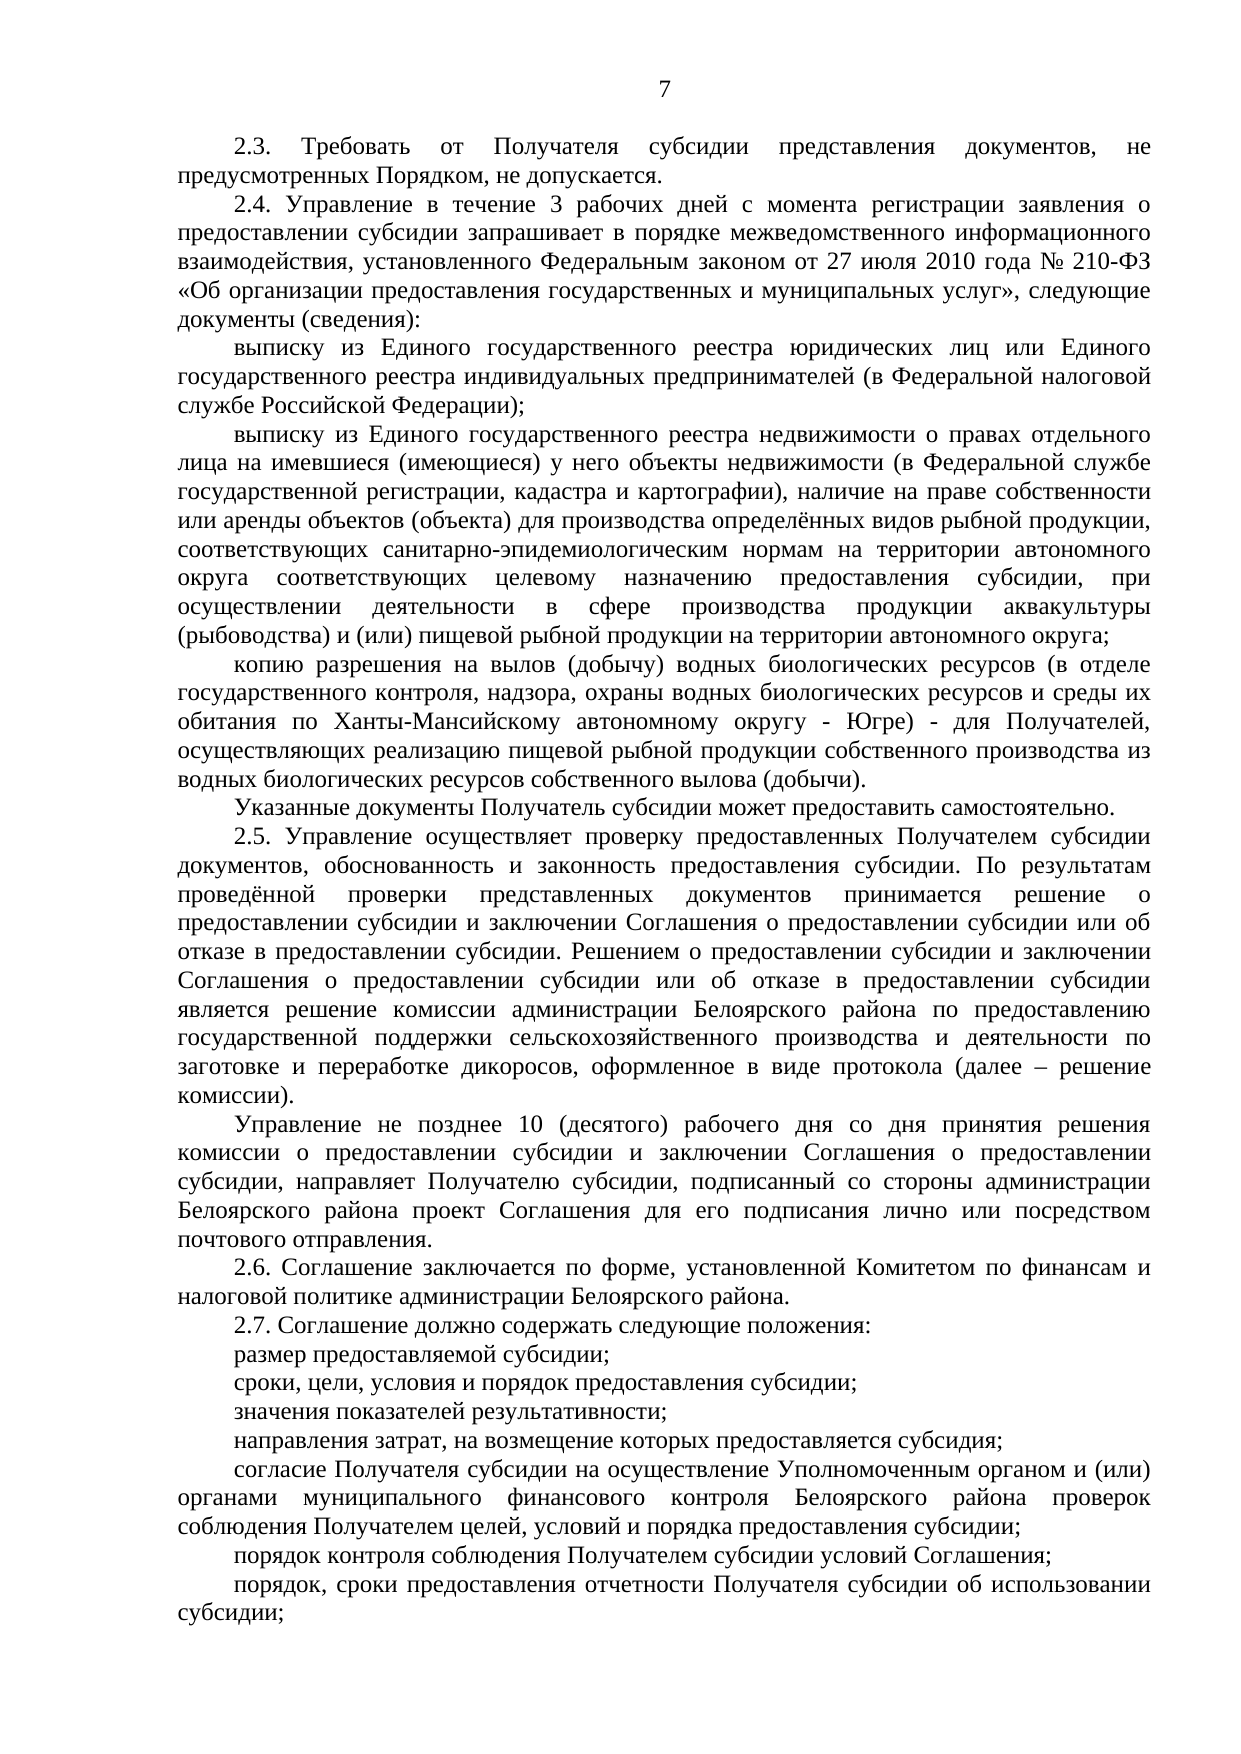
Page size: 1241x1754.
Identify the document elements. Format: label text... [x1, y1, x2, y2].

text 2.6. Соглашение заключается по форме, установленной Комитетом по финансам и налоговой политике администрации Белоярского района. [177, 1252, 1152, 1310]
text 2.4. Управление в течение 3 рабочих дней с момента регистрации заявления о предоставлении субсидии запрашивает в порядке межведомственного информационного взаимодействия, установленного Федеральным законом от 27 июля 2010 года № 210-ФЗ «Об организации предоставления государственных и муниципальных услуг», следующие документы (сведения): [177, 189, 1152, 332]
text выписку из Единого государственного реестра недвижимости о правах отдельного лица на имевшиеся (имеющиеся) у него объекты недвижимости (в Федеральной службе государственной регистрации, кадастра и картографии), наличие на праве собственности или аренды объектов (объекта) для производства определённых видов рыбной продукции, соответствующих санитарно-эпидемиологическим нормам на территории автономного округа соответствующих целевому назначению предоставления субсидии, при осуществлении деятельности в сфере производства продукции аквакультуры (рыбоводства) и (или) пищевой рыбной продукции на территории автономного округа; [177, 419, 1152, 649]
text значения показателей результативности; [177, 1396, 1152, 1425]
text 2.7. Соглашение должно содержать следующие положения: [177, 1310, 1152, 1339]
text порядок контроля соблюдения Получателем субсидии условий Соглашения; [177, 1540, 1152, 1569]
text копию разрешения на вылов (добычу) водных биологических ресурсов (в отделе государственного контроля, надзора, охраны водных биологических ресурсов и среды их обитания по Ханты-Мансийскому автономному округу - Югре) - для Получателей, осуществляющих реализацию пищевой рыбной продукции собственного производства из водных биологических ресурсов собственного вылова (добычи). [177, 649, 1152, 792]
text 2.3. Требовать от Получателя субсидии представления документов, не предусмотренных Порядком, не допускается. [177, 131, 1152, 189]
text размер предоставляемой субсидии; [177, 1339, 1152, 1367]
text согласие Получателя субсидии на осуществление Уполномоченным органом и (или) органами муниципального финансового контроля Белоярского района проверок соблюдения Получателем целей, условий и порядка предоставления субсидии; [177, 1454, 1152, 1540]
text Указанные документы Получатель субсидии может предоставить самостоятельно. [177, 792, 1152, 821]
text сроки, цели, условия и порядок предоставления субсидии; [177, 1367, 1152, 1396]
text 2.5. Управление осуществляет проверку предоставленных Получателем субсидии документов, обоснованность и законность предоставления субсидии. По результатам проведённой проверки представленных документов принимается решение о предоставлении субсидии и заключении Соглашения о предоставлении субсидии или об отказе в предоставлении субсидии. Решением о предоставлении субсидии и заключении Соглашения о предоставлении субсидии или об отказе в предоставлении субсидии является решение комиссии администрации Белоярского района по предоставлению государственной поддержки сельскохозяйственного производства и деятельности по заготовке и переработке дикоросов, оформленное в виде протокола (далее – решение комиссии). [177, 821, 1152, 1109]
text направления затрат, на возмещение которых предоставляется субсидия; [177, 1425, 1152, 1454]
text выписку из Единого государственного реестра юридических лиц или Единого государственного реестра индивидуальных предпринимателей (в Федеральной налоговой службе Российской Федерации); [177, 332, 1152, 419]
text порядок, сроки предоставления отчетности Получателя субсидии об использовании субсидии; [177, 1569, 1152, 1626]
text Управление не позднее 10 (десятого) рабочего дня со дня принятия решения комиссии о предоставлении субсидии и заключении Соглашения о предоставлении субсидии, направляет Получателю субсидии, подписанный со стороны администрации Белоярского района проект Соглашения для его подписания лично или посредством почтового отправления. [177, 1109, 1152, 1252]
